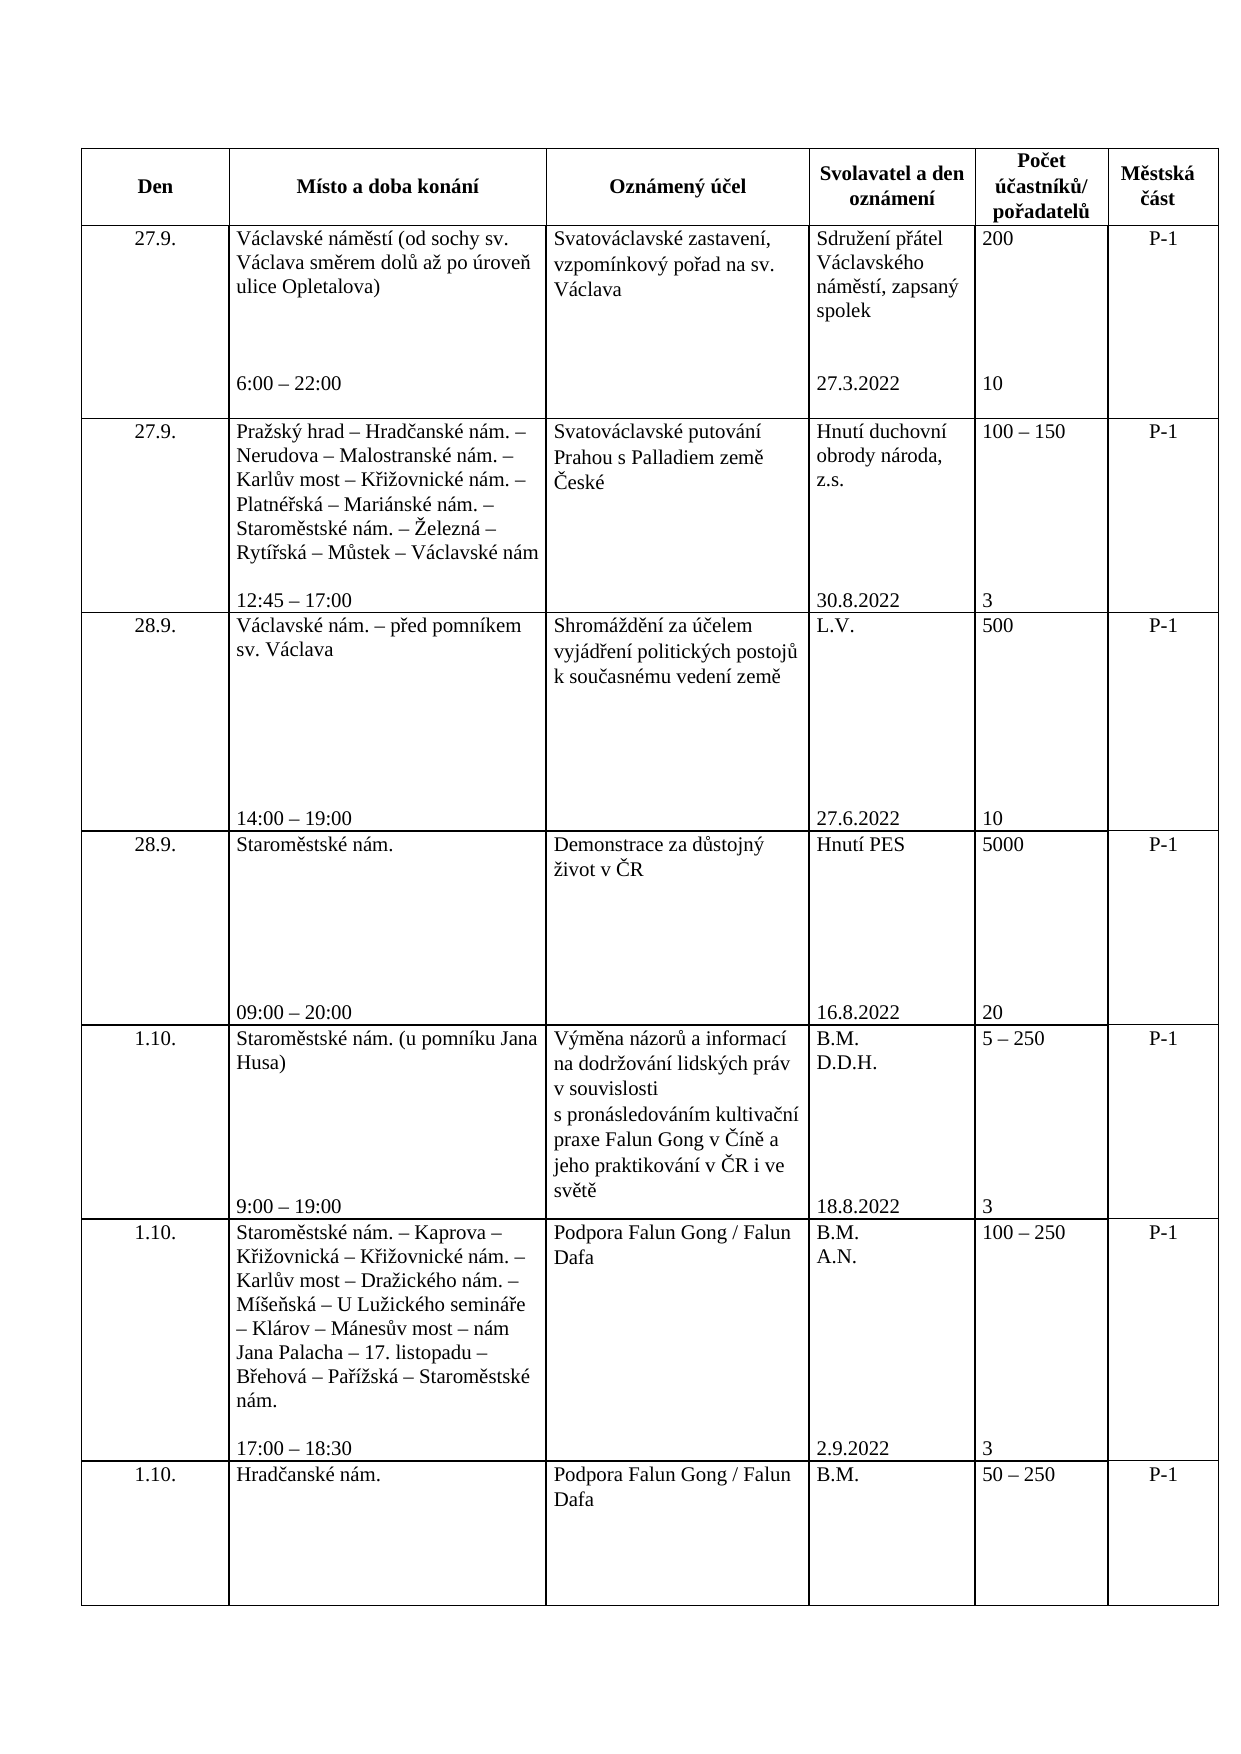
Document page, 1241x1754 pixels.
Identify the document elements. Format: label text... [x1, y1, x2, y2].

table_cell Podpora Falun Gong / Falun Dafa [547, 1220, 808, 1460]
table_header Den [82, 149, 229, 225]
table_cell Hnutí duchovní obrody národa, z.s. 30.8.2022 [810, 419, 974, 612]
table_header Oznámený účel [547, 149, 809, 225]
table_cell Václavské nám. – před pomníkem sv. Václava 14:00 – 19:00 [230, 613, 545, 830]
table_cell Sdružení přátel Václavského náměstí, zapsaný spolek 27.3.2022 [810, 226, 974, 418]
table_cell 1.10. [82, 1026, 228, 1218]
table_cell Podpora Falun Gong / Falun Dafa [547, 1462, 808, 1605]
table_cell P-1 [1109, 1461, 1218, 1605]
table_cell 500 10 [976, 613, 1107, 830]
table_cell 28.9. [82, 613, 228, 830]
table_cell 5000 20 [976, 832, 1107, 1024]
table_cell Hradčanské nám. 11:00 – 13:00 [230, 1462, 545, 1605]
table_cell Demonstrace za důstojný život v ČR [547, 832, 808, 1024]
table_header Místo a doba konání [230, 149, 546, 225]
table_cell 50 – 250 2 [976, 1462, 1107, 1605]
table_cell 28.9. [82, 832, 228, 1024]
table_cell P-1 [1109, 419, 1218, 612]
table_cell 1.10. [82, 1220, 228, 1460]
table_cell P-1 [1109, 1219, 1218, 1460]
table_cell 100 – 150 3 [976, 419, 1107, 612]
table_cell 1.10. [82, 1462, 228, 1605]
table_header Počet účastníků/ pořadatelů [976, 149, 1108, 225]
table_cell P-1 [1109, 226, 1218, 418]
table_cell Pražský hrad – Hradčanské nám. – Nerudova – Malostranské nám. – Karlův most – Křižovnické nám. – Platnéřská – Mariánské nám. – Staroměstské nám. – Železná – Rytířská – Můstek – Václavské nám 12:45 – 17:00 [230, 419, 545, 612]
table_cell 100 – 250 3 [976, 1220, 1107, 1460]
table_cell Václavské náměstí (od sochy sv. Václava směrem dolů až po úroveň ulice Opletalova) 6:00 – 22:00 [230, 226, 545, 418]
table_cell L.V. 27.6.2022 [810, 613, 974, 830]
table_cell Shromáždění za účelem vyjádření politických postojů k současnému vedení země [547, 613, 808, 830]
table_cell 5 – 250 3 [976, 1026, 1107, 1218]
table_cell 27.9. [82, 226, 228, 418]
table_cell 200 10 [976, 226, 1107, 418]
table_cell B.M. D.D.H. 18.8.2022 [810, 1026, 974, 1218]
table_cell Staroměstské nám. – Kaprova – Křižovnická – Křižovnické nám. – Karlův most – Dražického nám. – Míšeňská – U Lužického semináře – Klárov – Mánesův most – nám Jana Palacha – 17. listopadu – Břehová – Pařížská – Staroměstské nám. 17:00 – 18:30 [230, 1220, 545, 1460]
table_cell 27.9. [82, 419, 228, 612]
table_cell Svatováclavské putování Prahou s Palladiem země České [547, 419, 808, 612]
table_cell Staroměstské nám. 09:00 – 20:00 [230, 832, 545, 1024]
table_cell P-1 [1109, 613, 1218, 830]
table_cell Svatováclavské zastavení, vzpomínkový pořad na sv. Václava [547, 226, 808, 418]
table_cell Hnutí PES 16.8.2022 [810, 832, 974, 1024]
table_header Svolavatel a den oznámení [810, 149, 975, 225]
table_header Městská část [1109, 149, 1218, 225]
table_cell B.M. 2.9.2022 [810, 1462, 974, 1605]
table_cell Výměna názorů a informací na dodržování lidských práv v souvislosti s pronásledováním kultivační praxe Falun Gong v Číně a jeho praktikování v ČR i ve světě [547, 1026, 808, 1218]
table_cell Staroměstské nám. (u pomníku Jana Husa) 9:00 – 19:00 [230, 1026, 545, 1218]
table_cell P-1 [1109, 831, 1218, 1024]
table_cell B.M. A.N. 2.9.2022 [810, 1220, 974, 1460]
table_cell P-1 [1109, 1025, 1218, 1218]
